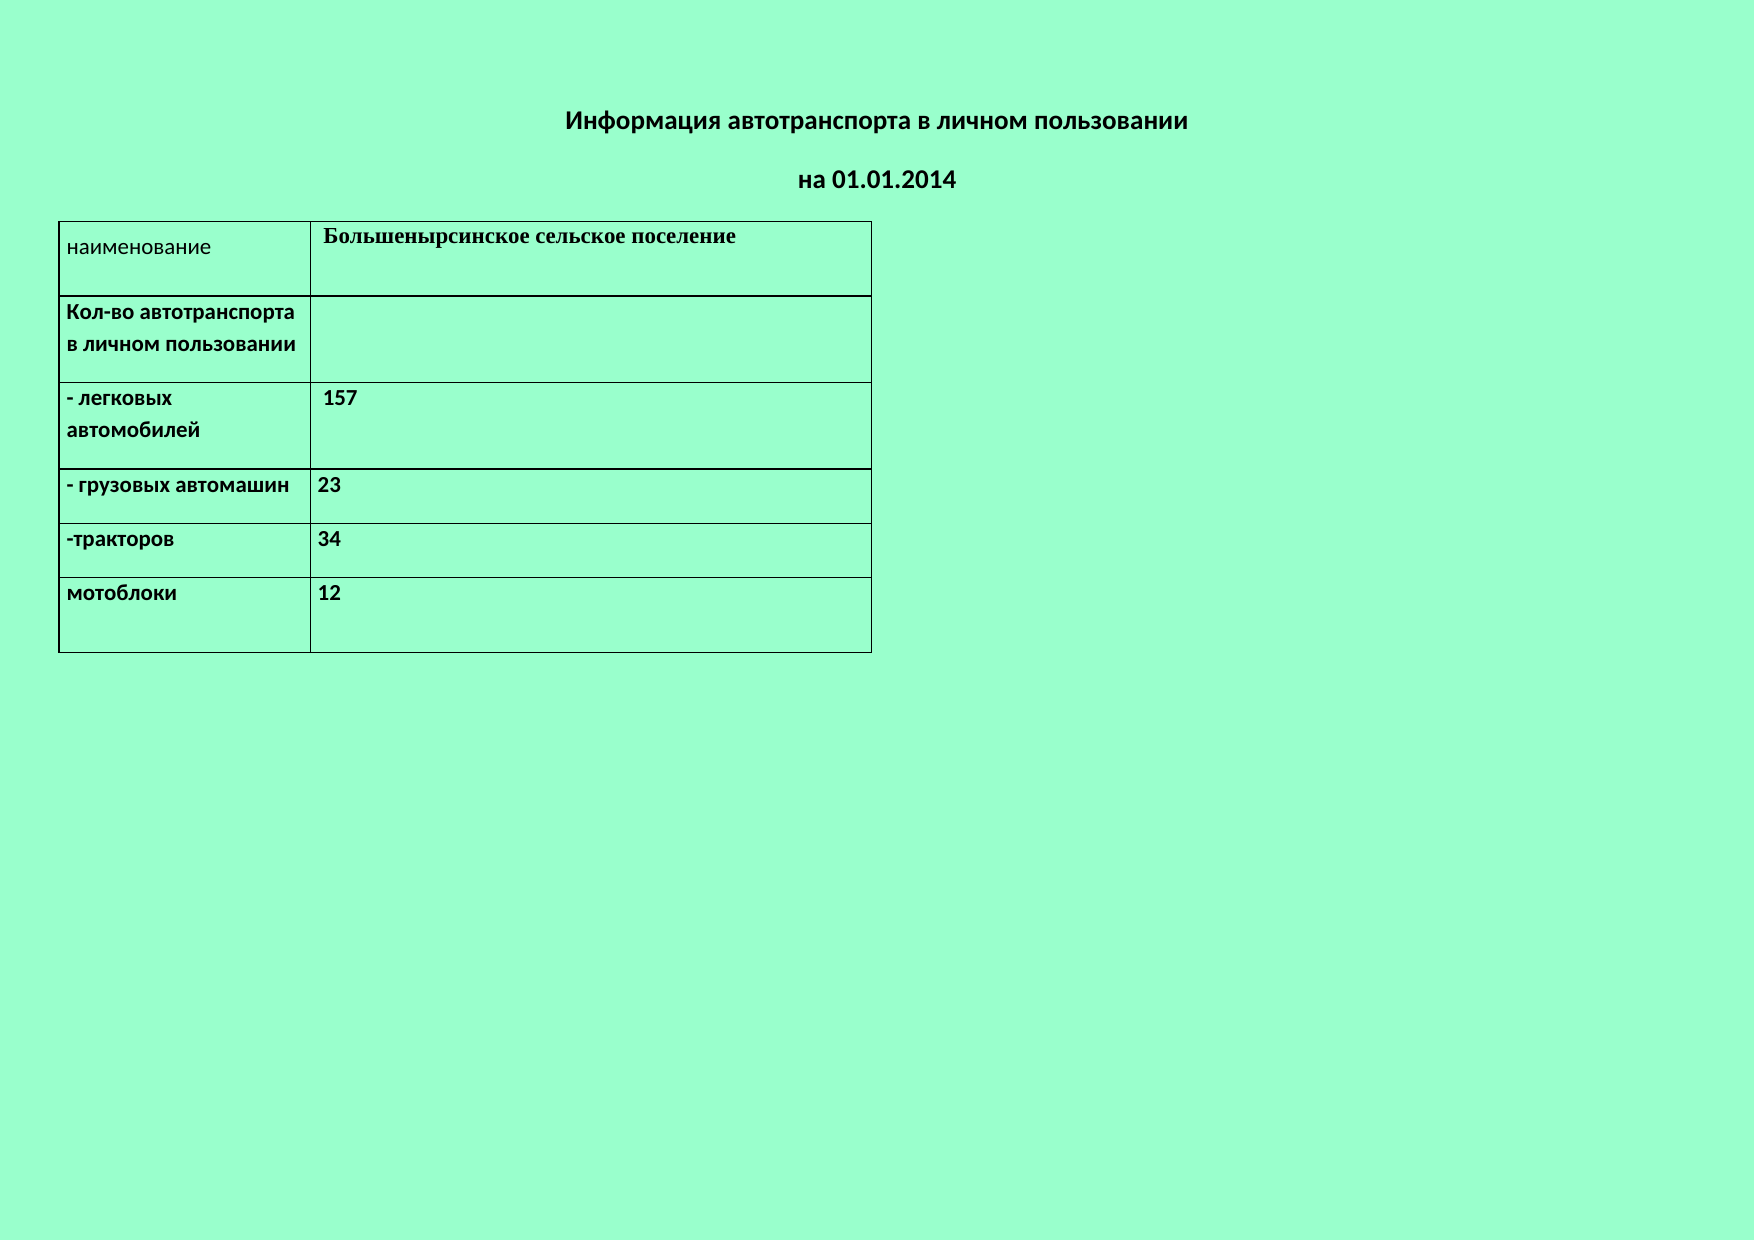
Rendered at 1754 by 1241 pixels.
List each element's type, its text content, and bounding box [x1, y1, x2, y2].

table_header наименование [60, 222, 310, 295]
table_cell Кол-во автотранспорта в личном пользовании [60, 297, 310, 382]
table_cell -тракторов [60, 524, 310, 577]
table_cell мотоблоки [60, 578, 310, 652]
table_cell [311, 297, 871, 382]
table_header Большенырсинское сельское поселение [311, 222, 871, 295]
text Информация автотранспорта в личном пользовании [118, 103, 1636, 136]
table_cell - грузовых автомашин [60, 470, 310, 522]
table_cell 157 [311, 383, 871, 468]
table_cell 34 [311, 524, 871, 577]
table_cell 12 [311, 578, 871, 652]
table_cell 23 [311, 470, 871, 522]
text на 01.01.2014 [118, 162, 1636, 195]
table_cell - легковых автомобилей [60, 383, 310, 468]
